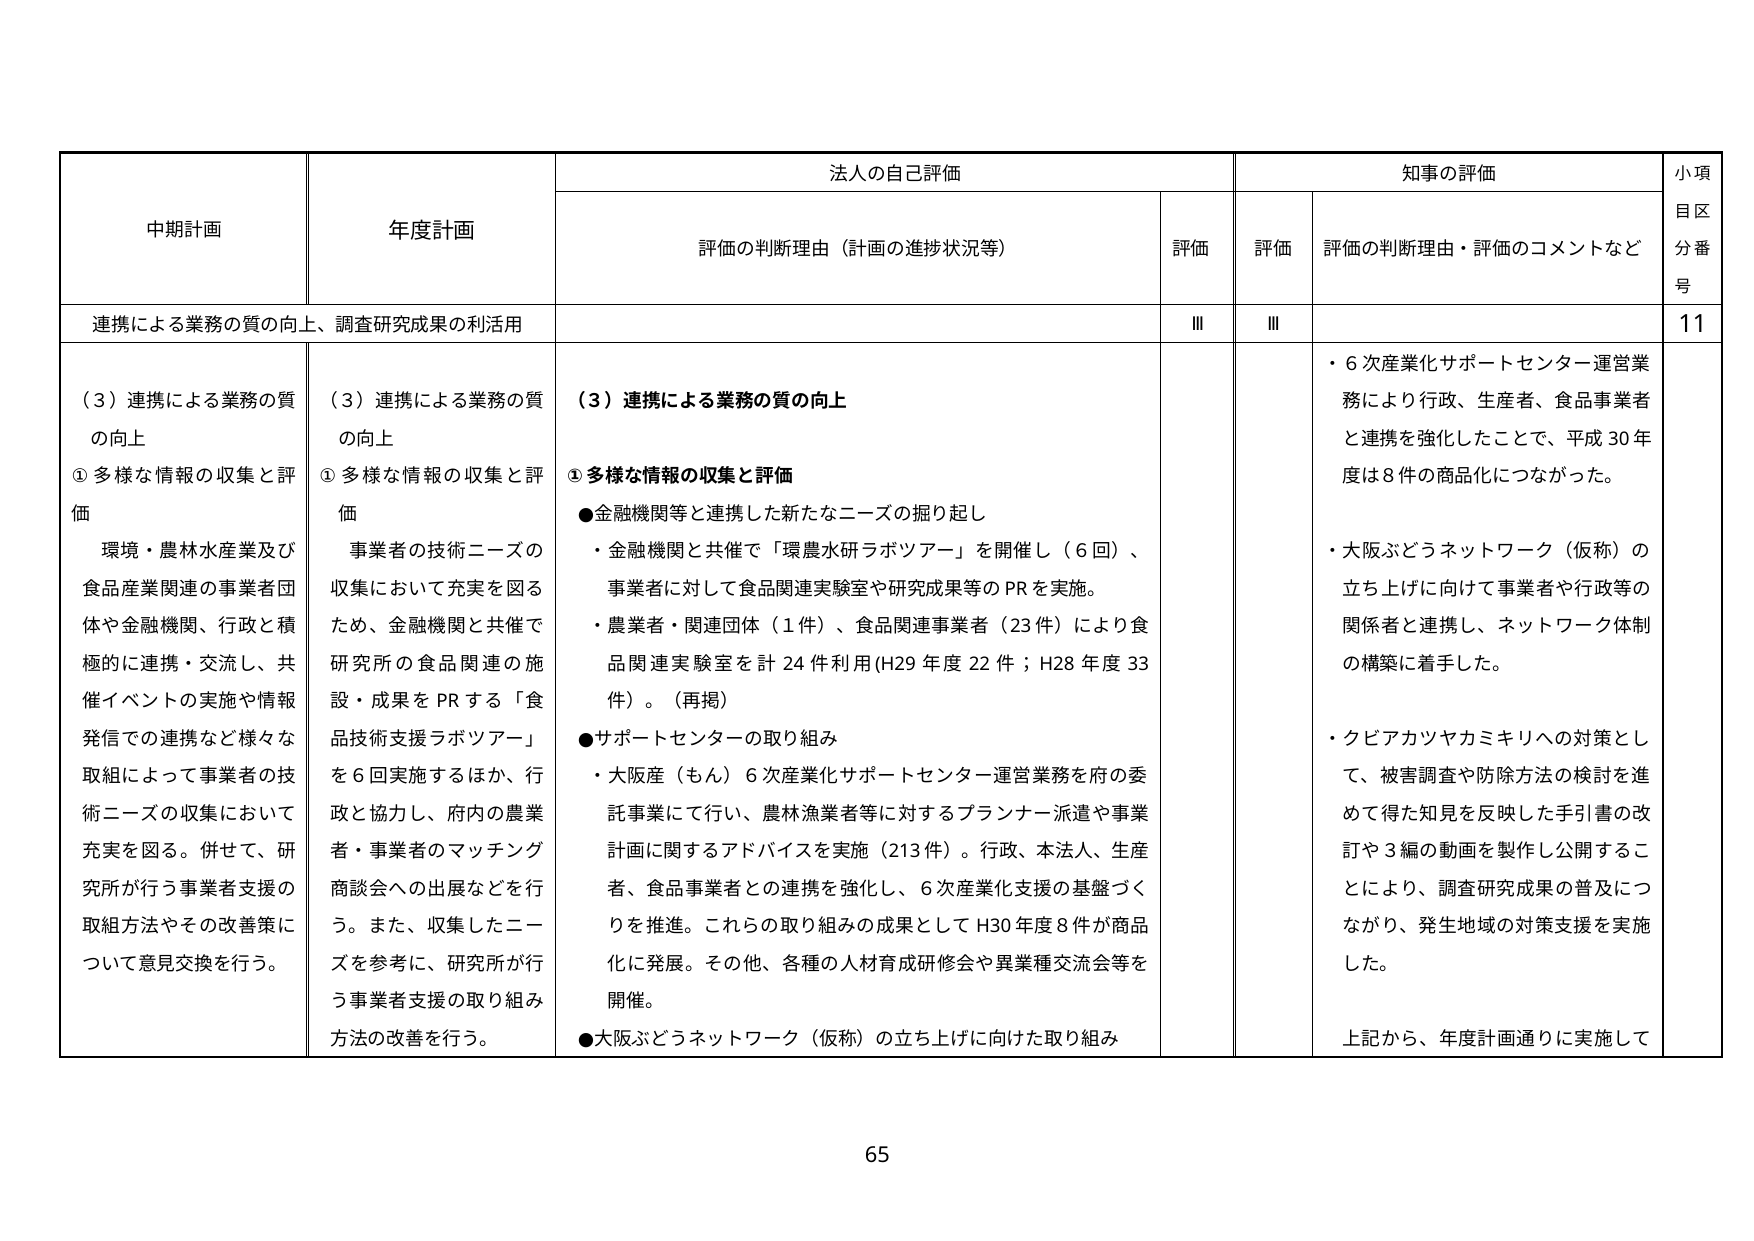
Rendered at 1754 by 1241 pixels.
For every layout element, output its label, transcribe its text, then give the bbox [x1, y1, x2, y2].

table_cell 評価 [1161, 192, 1233, 303]
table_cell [556, 343, 1160, 1056]
table_cell [1236, 343, 1312, 1056]
table_header 法人の自己評価 [556, 154, 1233, 191]
table_cell 評価の判断理由（計画の進捗状況等） [556, 192, 1160, 303]
table_cell [556, 305, 1160, 342]
table_cell 11 [1664, 305, 1721, 342]
table_cell Ⅲ [1161, 305, 1233, 342]
table_cell [1664, 343, 1721, 1056]
table_cell 評価の判断理由・評価のコメントなど [1313, 192, 1662, 303]
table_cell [309, 343, 555, 1056]
table_cell 連携による業務の質の向上、調査研究成果の利活用 [61, 305, 555, 342]
table_header 知事の評価 [1236, 154, 1662, 191]
table_cell 評価 [1236, 192, 1312, 303]
table_header 小項目区分番号 [1664, 154, 1721, 303]
table_cell [1161, 343, 1233, 1056]
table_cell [61, 343, 306, 1056]
table_header 年度計画 [309, 154, 555, 303]
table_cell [1313, 343, 1662, 1056]
table_cell Ⅲ [1236, 305, 1312, 342]
table_header 中期計画 [61, 154, 306, 303]
table_cell [1313, 305, 1662, 342]
